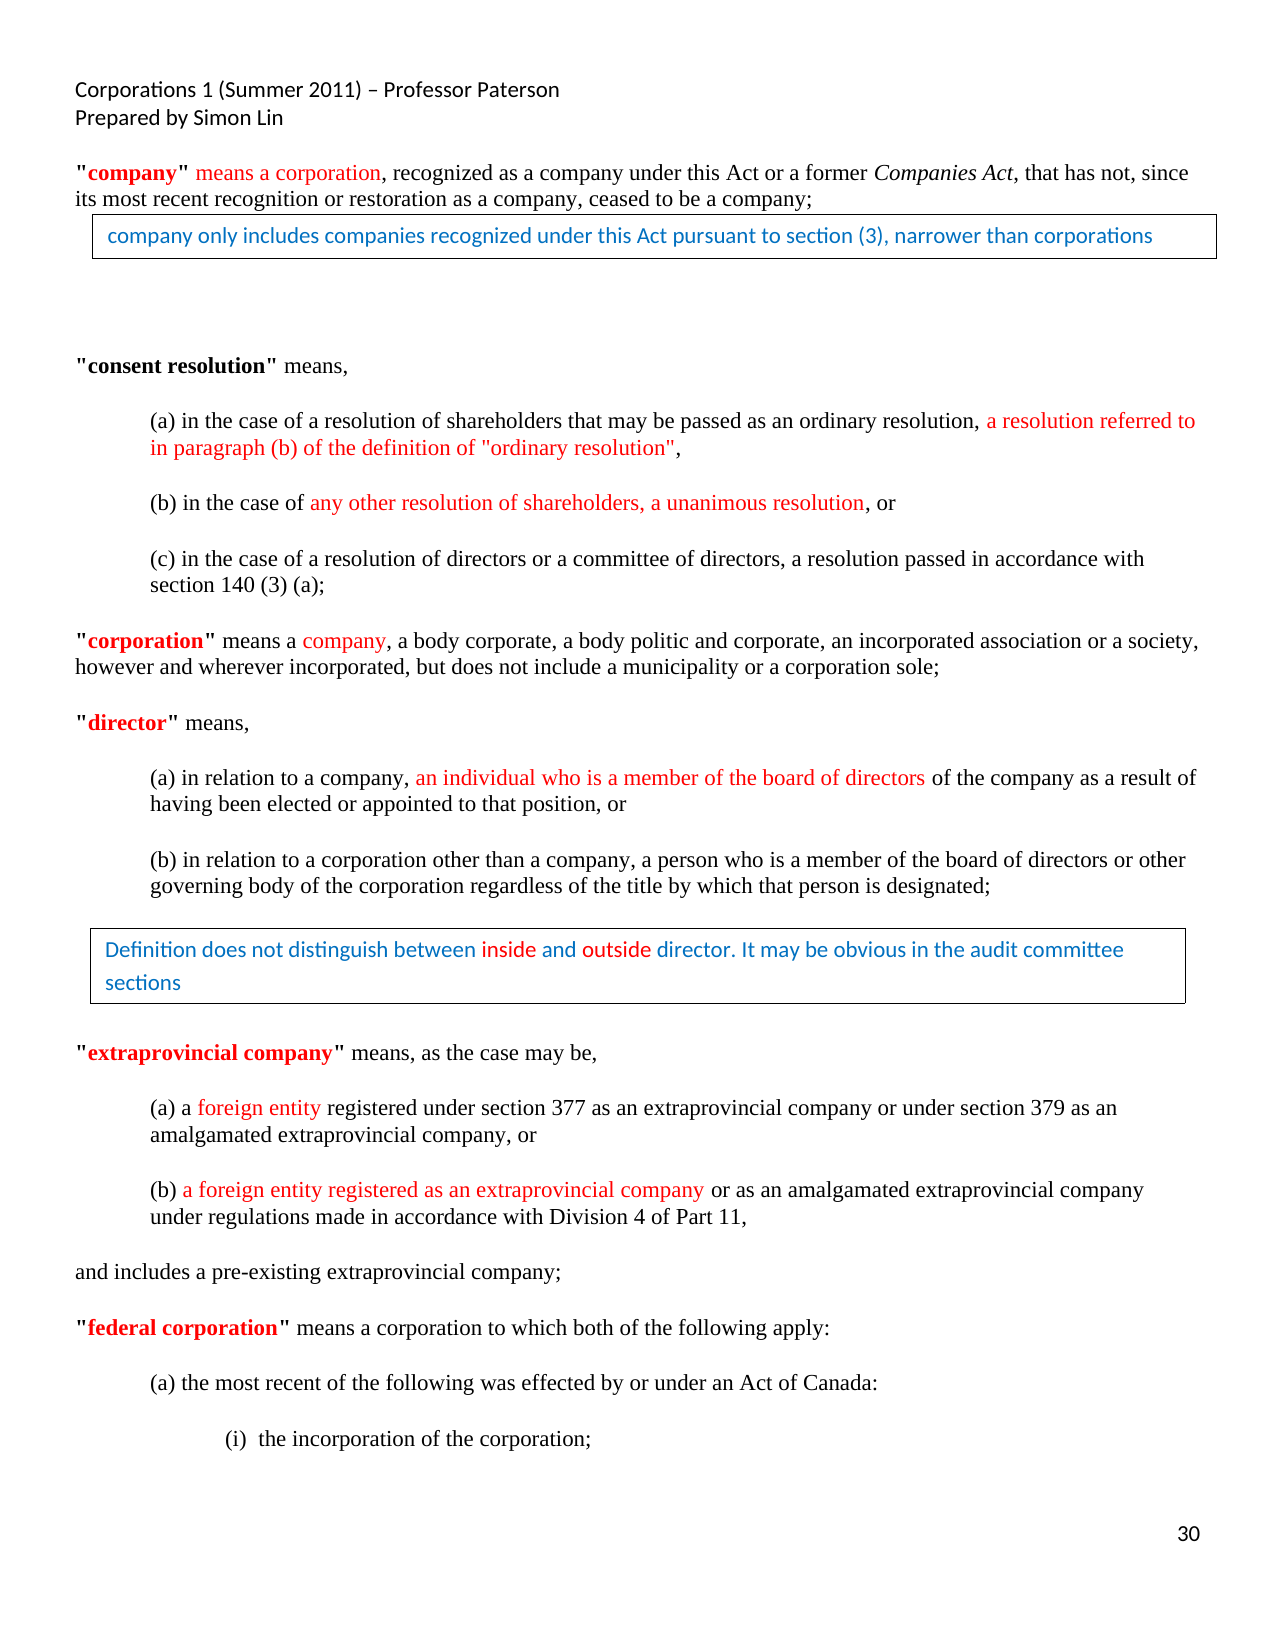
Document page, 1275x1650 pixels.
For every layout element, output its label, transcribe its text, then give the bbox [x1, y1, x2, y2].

text "consent resolution" means, [75, 352, 1200, 378]
text (b) in relation to a corporation other than a company, a person who is a member of the board of directors or other governing body of the corporation regardless of the title by which that person is designated; [150, 846, 1200, 899]
text (i) the incorporation of the corporation; [225, 1425, 1200, 1451]
text and includes a pre-existing extraprovincial company; [75, 1258, 1200, 1284]
text "extraprovincial company" means, as the case may be, [75, 1039, 1200, 1065]
text (a) the most recent of the following was effected by or under an Act of Canada: [150, 1369, 1200, 1396]
text "director" means, [75, 709, 1200, 735]
text "corporation" means a company, a body corporate, a body politic and corporate, an incorporated association or a society, however and wherever incorporated, but does not include a municipality or a corporation sole; [75, 627, 1200, 679]
text "company" means a corporation, recognized as a company under this Act or a former Companies Act, that has not, since its most recent recognition or restoration as a company, ceased to be a company; [75, 159, 1200, 212]
text (a) in the case of a resolution of shareholders that may be passed as an ordinary resolution, a resolution referred to in paragraph (b) of the definition of "ordinary resolution", [150, 407, 1200, 460]
text (b) a foreign entity registered as an extraprovincial company or as an amalgamated extraprovincial company under regulations made in accordance with Division 4 of Part 11, [150, 1176, 1200, 1229]
text (a) in relation to a company, an individual who is a member of the board of directors of the company as a result of having been elected or appointed to that position, or [150, 764, 1200, 817]
text (c) in the case of a resolution of directors or a committee of directors, a resolution passed in accordance with section 140 (3) (a); [150, 545, 1200, 598]
text (b) in the case of any other resolution of shareholders, a unanimous resolution, or [150, 489, 1200, 516]
text "federal corporation" means a corporation to which both of the following apply: [75, 1314, 1200, 1340]
text (a) a foreign entity registered under section 377 as an extraprovincial company or under section 379 as an amalgamated extraprovincial company, or [150, 1094, 1200, 1147]
